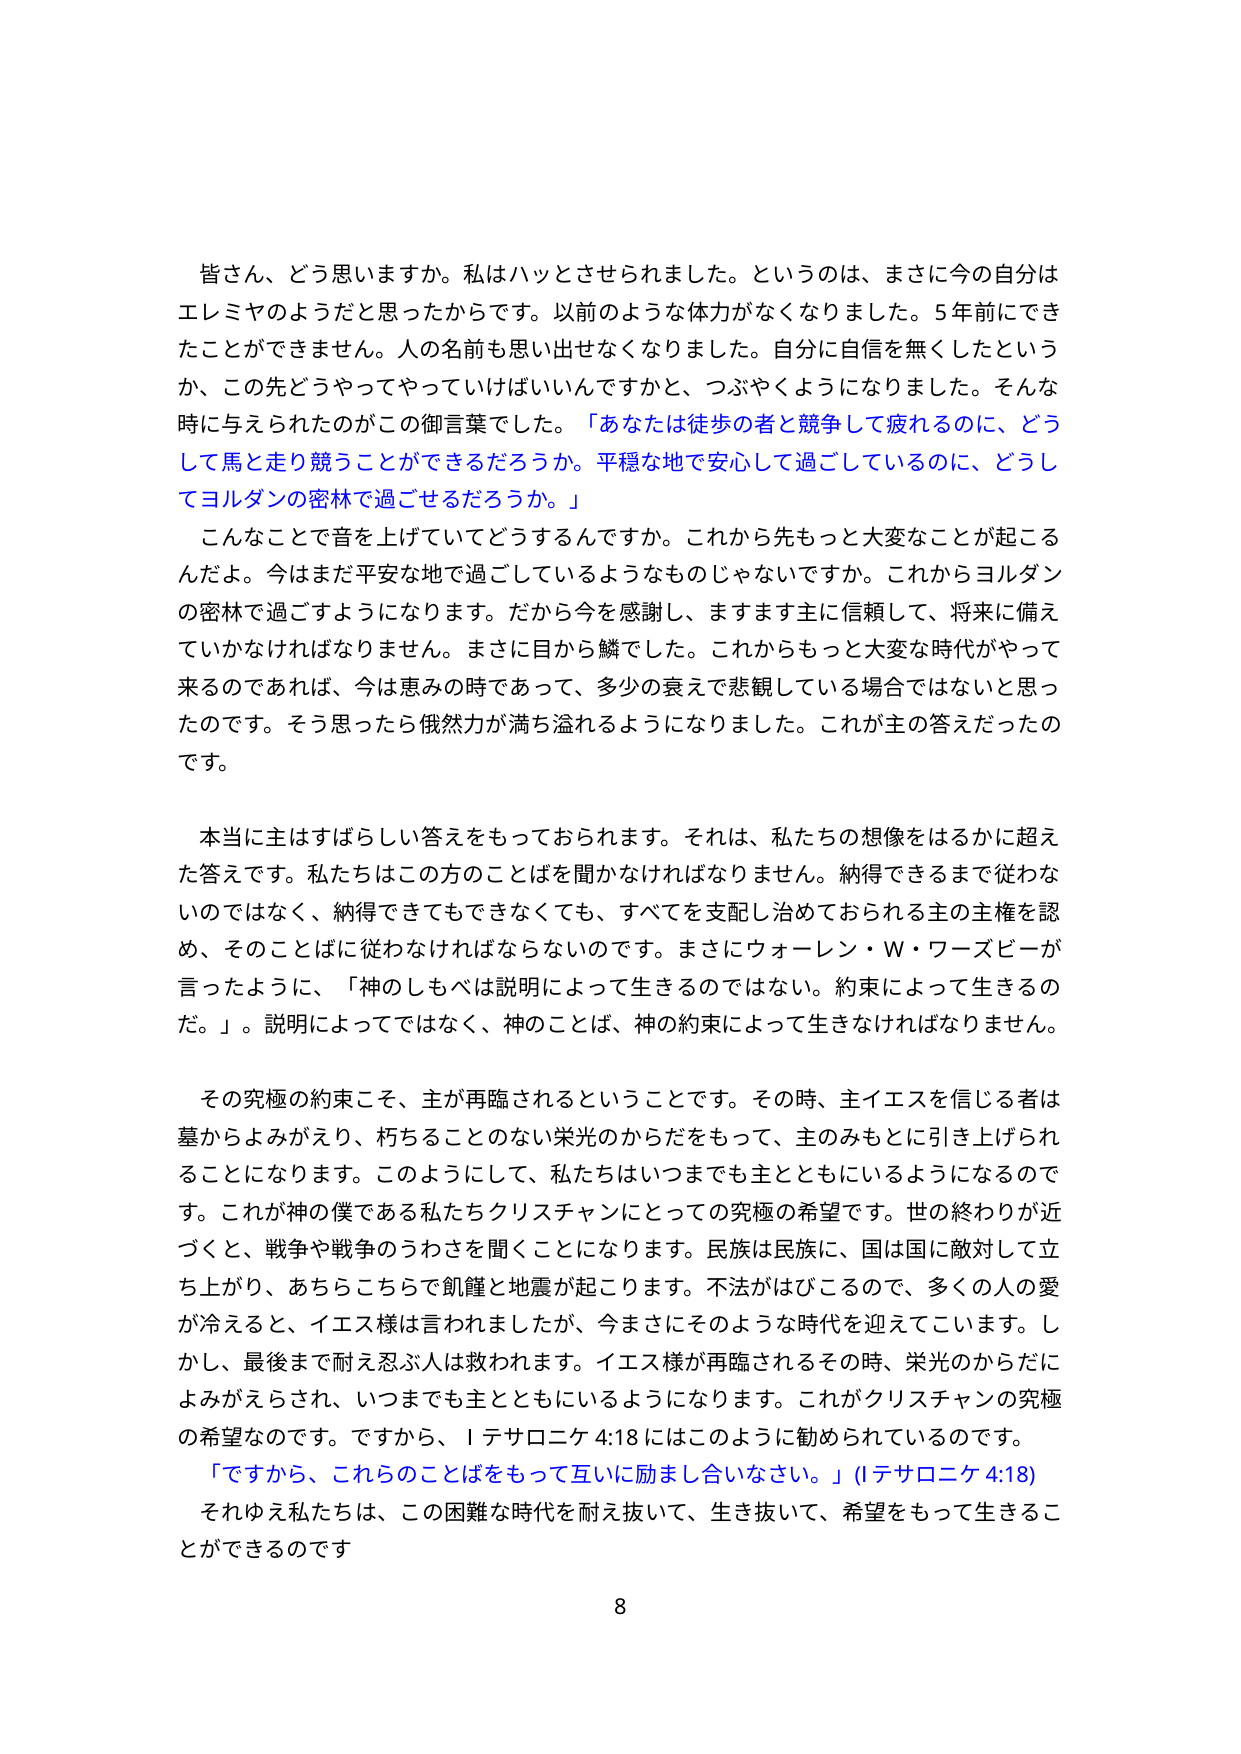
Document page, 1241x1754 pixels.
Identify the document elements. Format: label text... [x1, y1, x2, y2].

text それゆえ私たちは、この困難な時代を耐え抜いて、生き抜いて、希望をもって生きることができるのです [177, 1492, 1063, 1567]
text 皆さん、どう思いますか。私はハッとさせられました。というのは、まさに今の自分はエレミヤのようだと思ったからです。以前のような体力がなくなりました。5年前にできたことができません。人の名前も思い出せなくなりました。自分に自信を無くしたというか、この先どうやってやっていけばいいんですかと、つぶやくようになりました。そんな時に与えられたのがこの御言葉でした。「あなたは徒歩の者と競争して疲れるのに、どうして馬と走り競うことができるだろうか。平穏な地で安心して過ごしているのに、どうしてヨルダンの密林で過ごせるだろうか。」 [177, 254, 1063, 517]
text その究極の約束こそ、主が再臨されるということです。その時、主イエスを信じる者は墓からよみがえり、朽ちることのない栄光のからだをもって、主のみもとに引き上げられることになります。このようにして、私たちはいつまでも主とともにいるようになるのです。これが神の僕である私たちクリスチャンにとっての究極の希望です。世の終わりが近づくと、戦争や戦争のうわさを聞くことになります。民族は民族に、国は国に敵対して立ち上がり、あちらこちらで飢饉と地震が起こります。不法がはびこるので、多くの人の愛が冷えると、イエス様は言われましたが、今まさにそのような時代を迎えてこいます。しかし、最後まで耐え忍ぶ人は救われます。イエス様が再臨されるその時、栄光のからだによみがえらされ、いつまでも主とともにいるようになります。これがクリスチャンの究極の希望なのです。ですから、Ⅰテサロニケ4:18にはこのように勧められているのです。 [177, 1079, 1063, 1454]
text 本当に主はすばらしい答えをもっておられます。それは、私たちの想像をはるかに超えた答えです。私たちはこの方のことばを聞かなければなりません。納得できるまで従わないのではなく、納得できてもできなくても、すべてを支配し治めておられる主の主権を認め、そのことばに従わなければならないのです。まさにウォーレン・W・ワーズビーが言ったように、「神のしもべは説明によって生きるのではない。約束によって生きるのだ。」。説明によってではなく、神のことば、神の約束によって生きなければなりません。 [177, 817, 1063, 1042]
text こんなことで音を上げていてどうするんですか。これから先もっと大変なことが起こるんだよ。今はまだ平安な地で過ごしているようなものじゃないですか。これからヨルダンの密林で過ごすようになります。だから今を感謝し、ますます主に信頼して、将来に備えていかなければなりません。まさに目から鱗でした。これからもっと大変な時代がやって来るのであれば、今は恵みの時であって、多少の衰えで悲観している場合ではないと思ったのです。そう思ったら俄然力が満ち溢れるようになりました。これが主の答えだったのです。 [177, 517, 1063, 779]
text 「ですから、これらのことばをもって互いに励まし合いなさい。」(Ⅰテサロニケ4:18) [177, 1454, 1063, 1492]
